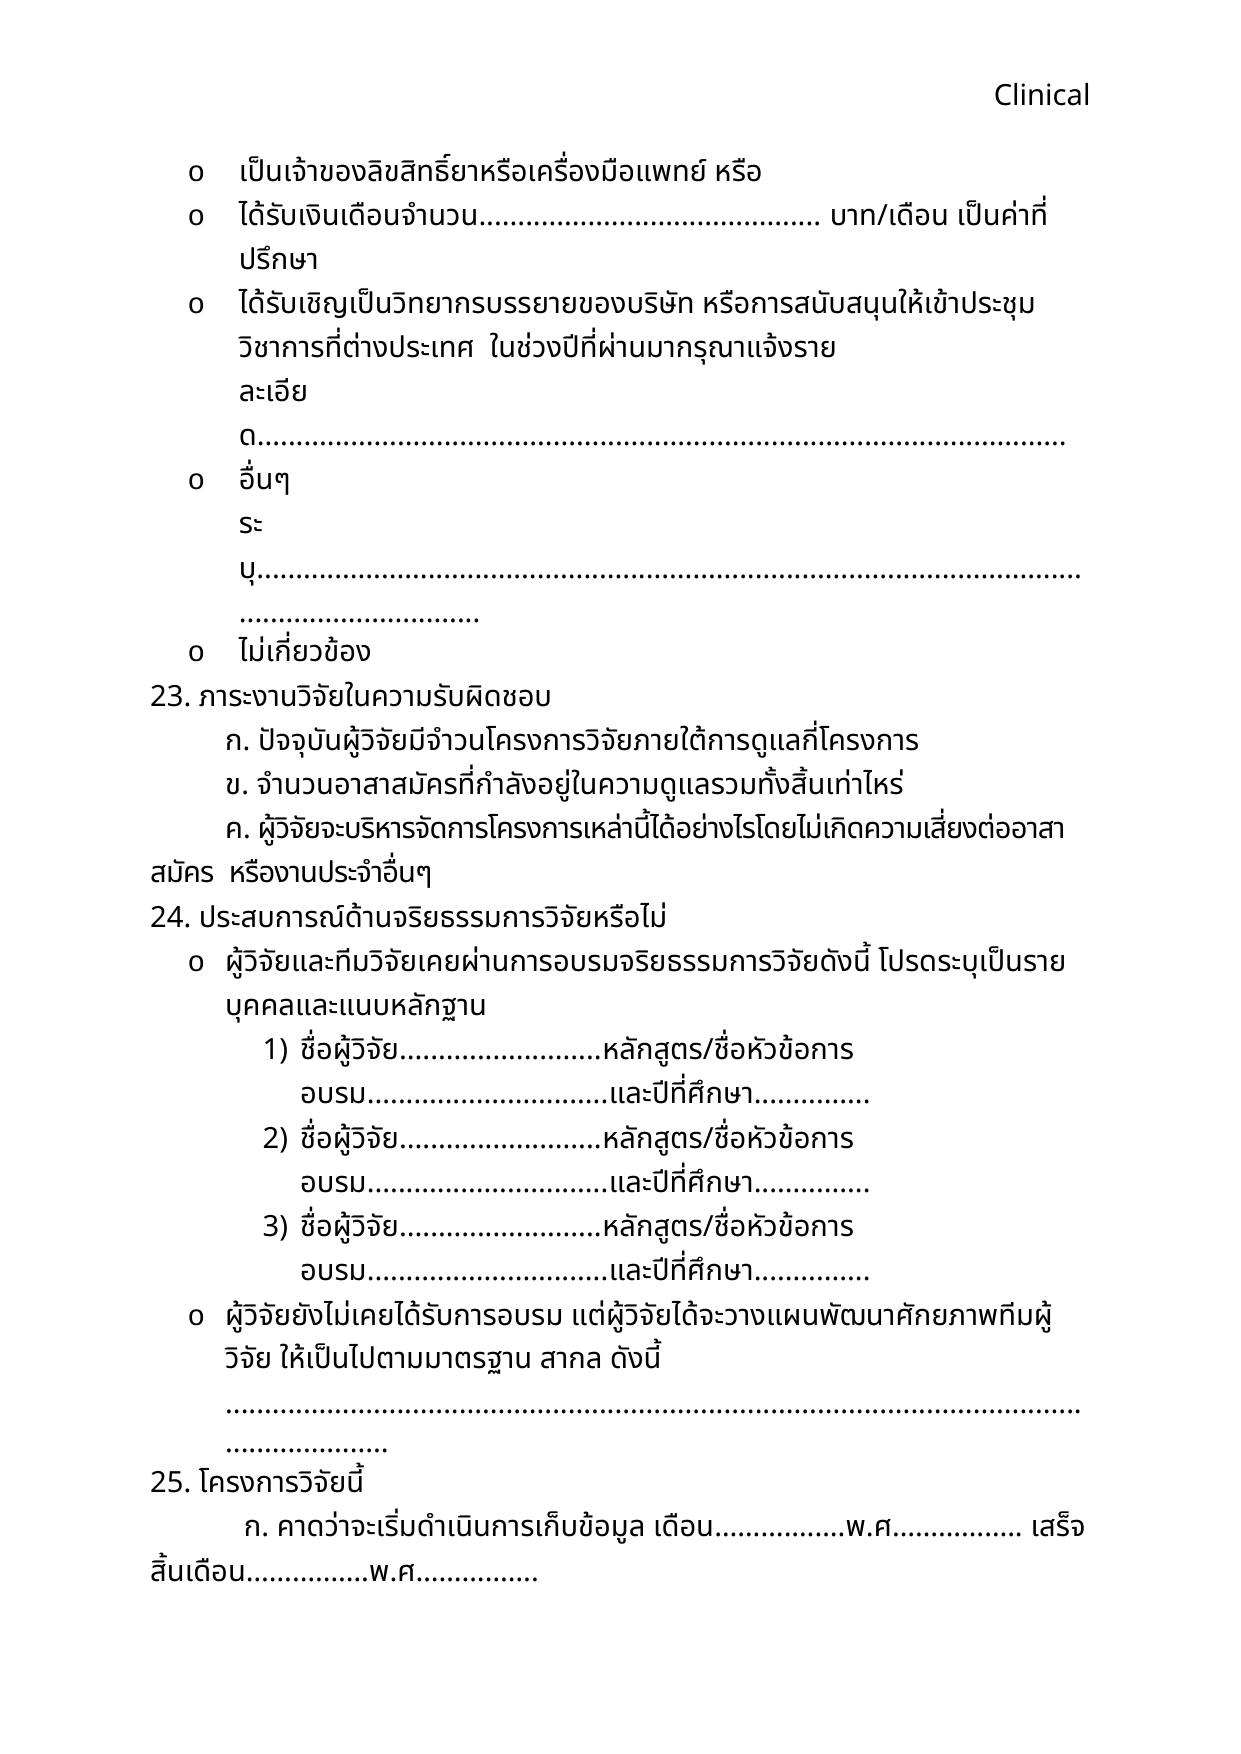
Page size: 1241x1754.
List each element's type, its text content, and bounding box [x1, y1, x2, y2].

list ได้รับเชิญเป็นวิทยากรบรรยายของบริษัท หรือการสนับสนุนให้เข้าประชุมวิชาการที่ต่างประเทศ ในช่วงปีที่ผ่านมากรุณาแจ้งรายละเอียด........................................................................................................ [187, 282, 1090, 459]
text ข. จำนวนอาสาสมัครที่กำลังอยู่ในความดูแลรวมทั้งสิ้นเท่าไหร่ [150, 763, 1090, 808]
text 23. ภาระงานวิจัยในความรับผิดชอบ [150, 675, 1090, 719]
list ผู้วิจัยและทีมวิจัยเคยผ่านการอบรมจริยธรรมการวิจัยดังนี้ โปรดระบุเป็นรายบุคคลและแนบหลักฐาน [187, 940, 1090, 1028]
list ชื่อผู้วิจัย..........................หลักสูตร/ชื่อหัวข้อการอบรม...............................และปีที่ศึกษา............... [262, 1028, 1090, 1117]
list อื่นๆระบุ......................................................................................................................................... [187, 459, 1090, 631]
text ก. คาดว่าจะเริ่มดำเนินการเก็บข้อมูล เดือน……….…….พ.ศ…………….. เสร็จสิ้นเดือน…….………พ.ศ……………. [150, 1506, 1090, 1594]
list ชื่อผู้วิจัย..........................หลักสูตร/ชื่อหัวข้อการอบรม...............................และปีที่ศึกษา............... [262, 1117, 1090, 1205]
list ชื่อผู้วิจัย..........................หลักสูตร/ชื่อหัวข้อการอบรม...............................และปีที่ศึกษา............... [262, 1205, 1090, 1294]
list ได้รับเงินเดือนจำนวน............................................ บาท/เดือน เป็นค่าที่ปรึกษา [187, 194, 1090, 282]
list ผู้วิจัยยังไม่เคยได้รับการอบรม แต่ผู้วิจัยได้จะวางแผนพัฒนาศักยภาพทีมผู้วิจัย ให้เป็นไปตามมาตรฐาน สากล ดังนี้ ................................................................................................................................... [187, 1294, 1090, 1461]
text ค. ผู้วิจัยจะบริหารจัดการโครงการเหล่านี้ได้อย่างไรโดยไม่เกิดความเสี่ยงต่ออาสาสมัคร หรืองานประจำอื่นๆ [150, 808, 1090, 896]
list ไม่เกี่ยวข้อง [187, 631, 1090, 675]
list เป็นเจ้าของลิขสิทธิ์ยาหรือเครื่องมือแพทย์ หรือ [187, 150, 1090, 194]
text ก. ปัจจุบันผู้วิจัยมีจำวนโครงการวิจัยภายใต้การดูแลกี่โครงการ [150, 719, 1090, 763]
text 25. โครงการวิจัยนี้ [150, 1461, 1090, 1506]
text 24. ประสบการณ์ด้านจริยธรรมการวิจัยหรือไม่ [150, 896, 1090, 940]
